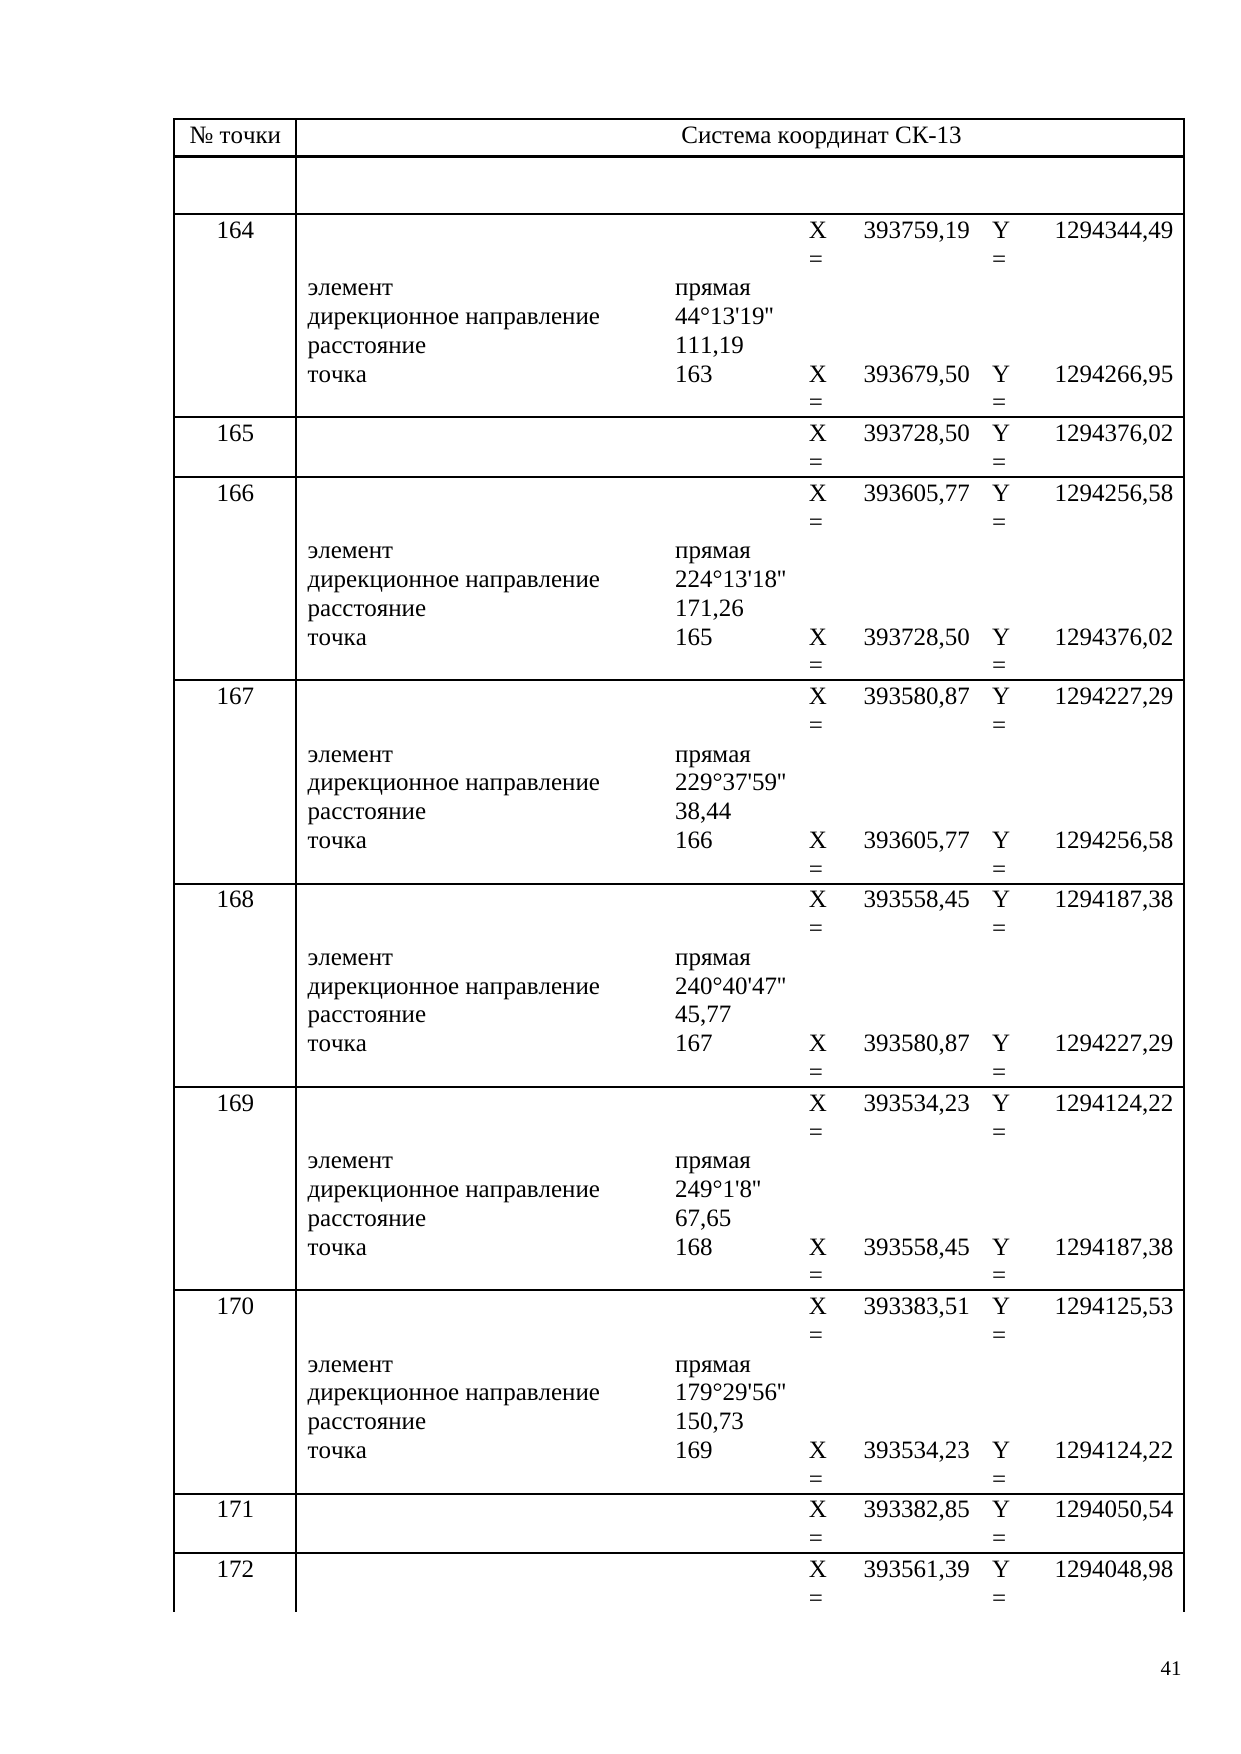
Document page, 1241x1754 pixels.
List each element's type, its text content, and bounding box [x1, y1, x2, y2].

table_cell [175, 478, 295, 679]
table_header Система координат СК-13 [664, 120, 1183, 155]
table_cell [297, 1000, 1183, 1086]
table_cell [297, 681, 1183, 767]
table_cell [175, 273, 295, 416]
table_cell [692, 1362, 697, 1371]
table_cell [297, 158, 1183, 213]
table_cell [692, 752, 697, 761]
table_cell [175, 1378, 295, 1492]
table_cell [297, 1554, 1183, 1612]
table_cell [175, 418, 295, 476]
table_header [297, 120, 664, 155]
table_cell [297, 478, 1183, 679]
table_header № точки [175, 120, 295, 155]
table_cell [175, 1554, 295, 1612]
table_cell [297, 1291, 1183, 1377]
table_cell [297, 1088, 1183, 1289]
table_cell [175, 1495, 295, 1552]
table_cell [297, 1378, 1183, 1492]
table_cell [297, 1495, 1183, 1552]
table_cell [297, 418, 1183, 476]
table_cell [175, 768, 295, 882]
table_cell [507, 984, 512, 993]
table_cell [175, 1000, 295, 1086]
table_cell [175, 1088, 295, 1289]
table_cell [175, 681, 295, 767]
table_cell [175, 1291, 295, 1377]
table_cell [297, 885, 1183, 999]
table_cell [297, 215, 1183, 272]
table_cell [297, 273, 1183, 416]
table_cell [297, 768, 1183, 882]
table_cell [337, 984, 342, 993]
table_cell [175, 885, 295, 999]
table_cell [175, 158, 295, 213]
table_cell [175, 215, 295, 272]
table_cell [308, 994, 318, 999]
